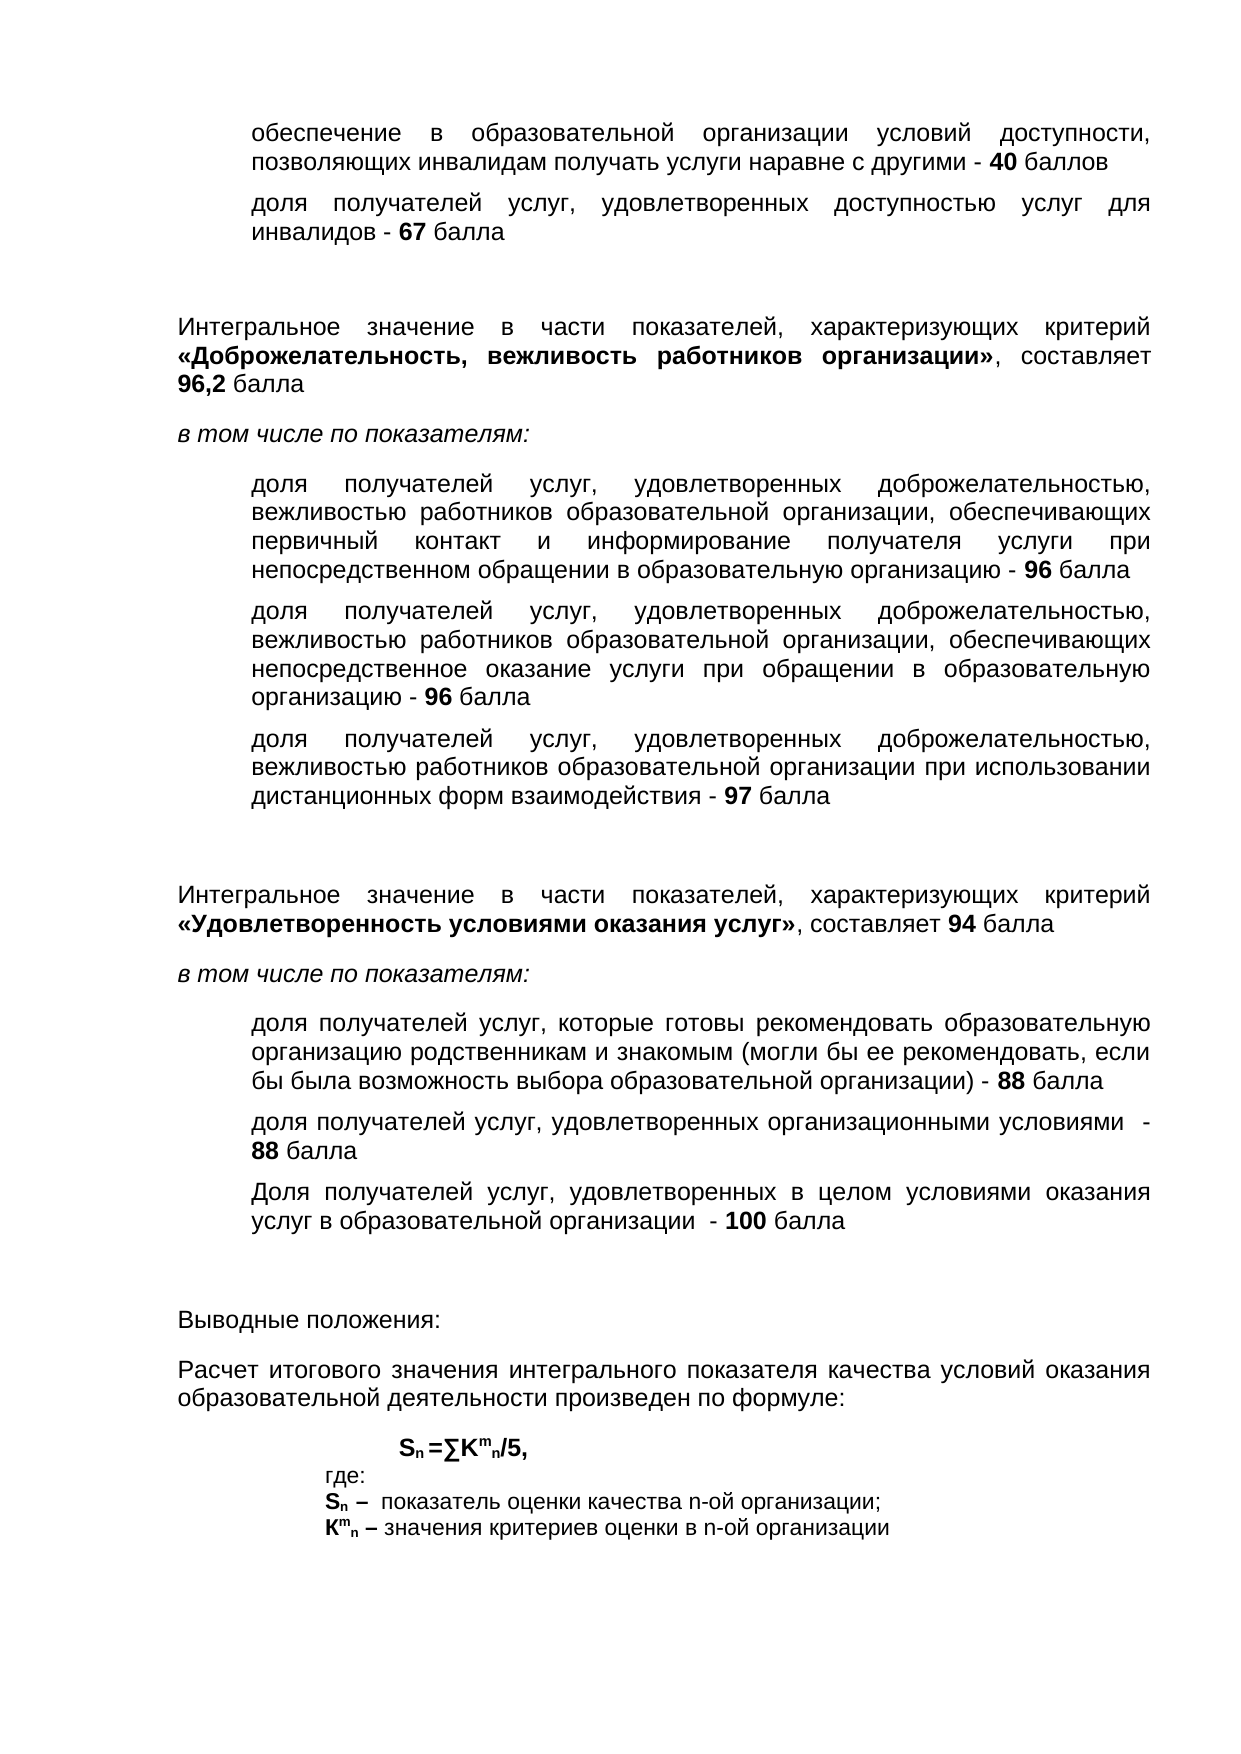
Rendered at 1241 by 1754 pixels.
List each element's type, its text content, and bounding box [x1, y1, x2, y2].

text обеспечение в образовательной организации условий доступности, позволяющих инвалидам получать услуги наравне с другими - 40 баллов [251, 118, 1152, 176]
text в том числе по показателям: [177, 419, 1152, 448]
text Выводные положения: [177, 1305, 1152, 1334]
text Sn – показатель оценки качества n-ой организации; [325, 1488, 1152, 1514]
text Интегральное значение в части показателей, характеризующих критерий «Доброжелательность, вежливость работников организации», составляет 96,2 балла [177, 312, 1152, 398]
text доля получателей услуг, удовлетворенных организационными условиями - 88 балла [251, 1107, 1152, 1164]
text доля получателей услуг, удовлетворенных доброжелательностью, вежливостью работников образовательной организации при использовании дистанционных форм взаимодействия - 97 балла [251, 723, 1152, 810]
text доля получателей услуг, удовлетворенных доступностью услуг для инвалидов - 67 балла [251, 188, 1152, 246]
text где: [325, 1462, 1152, 1488]
text Доля получателей услуг, удовлетворенных в целом условиями оказания услуг в образовательной организации - 100 балла [251, 1177, 1152, 1234]
text доля получателей услуг, удовлетворенных доброжелательностью, вежливостью работников образовательной организации, обеспечивающих непосредственное оказание услуги при обращении в образовательную организацию - 96 балла [251, 596, 1152, 711]
text в том числе по показателям: [177, 959, 1152, 987]
text доля получателей услуг, удовлетворенных доброжелательностью, вежливостью работников образовательной организации, обеспечивающих первичный контакт и информирование получателя услуги при непосредственном обращении в образовательную организацию - 96 балла [251, 468, 1152, 583]
text Расчет итогового значения интегрального показателя качества условий оказания образовательной деятельности произведен по формуле: [177, 1354, 1152, 1412]
text доля получателей услуг, которые готовы рекомендовать образовательную организацию родственникам и знакомым (могли бы ее рекомендовать, если бы была возможность выбора образовательной организации) - 88 балла [251, 1008, 1152, 1094]
text Кmn – значения критериев оценки в n-ой организации [325, 1514, 1152, 1541]
text Интегральное значение в части показателей, характеризующих критерий «Удовлетворенность условиями оказания услуг», составляет 94 балла [177, 880, 1152, 938]
text Sn =∑Kmn/5, [398, 1433, 1152, 1462]
